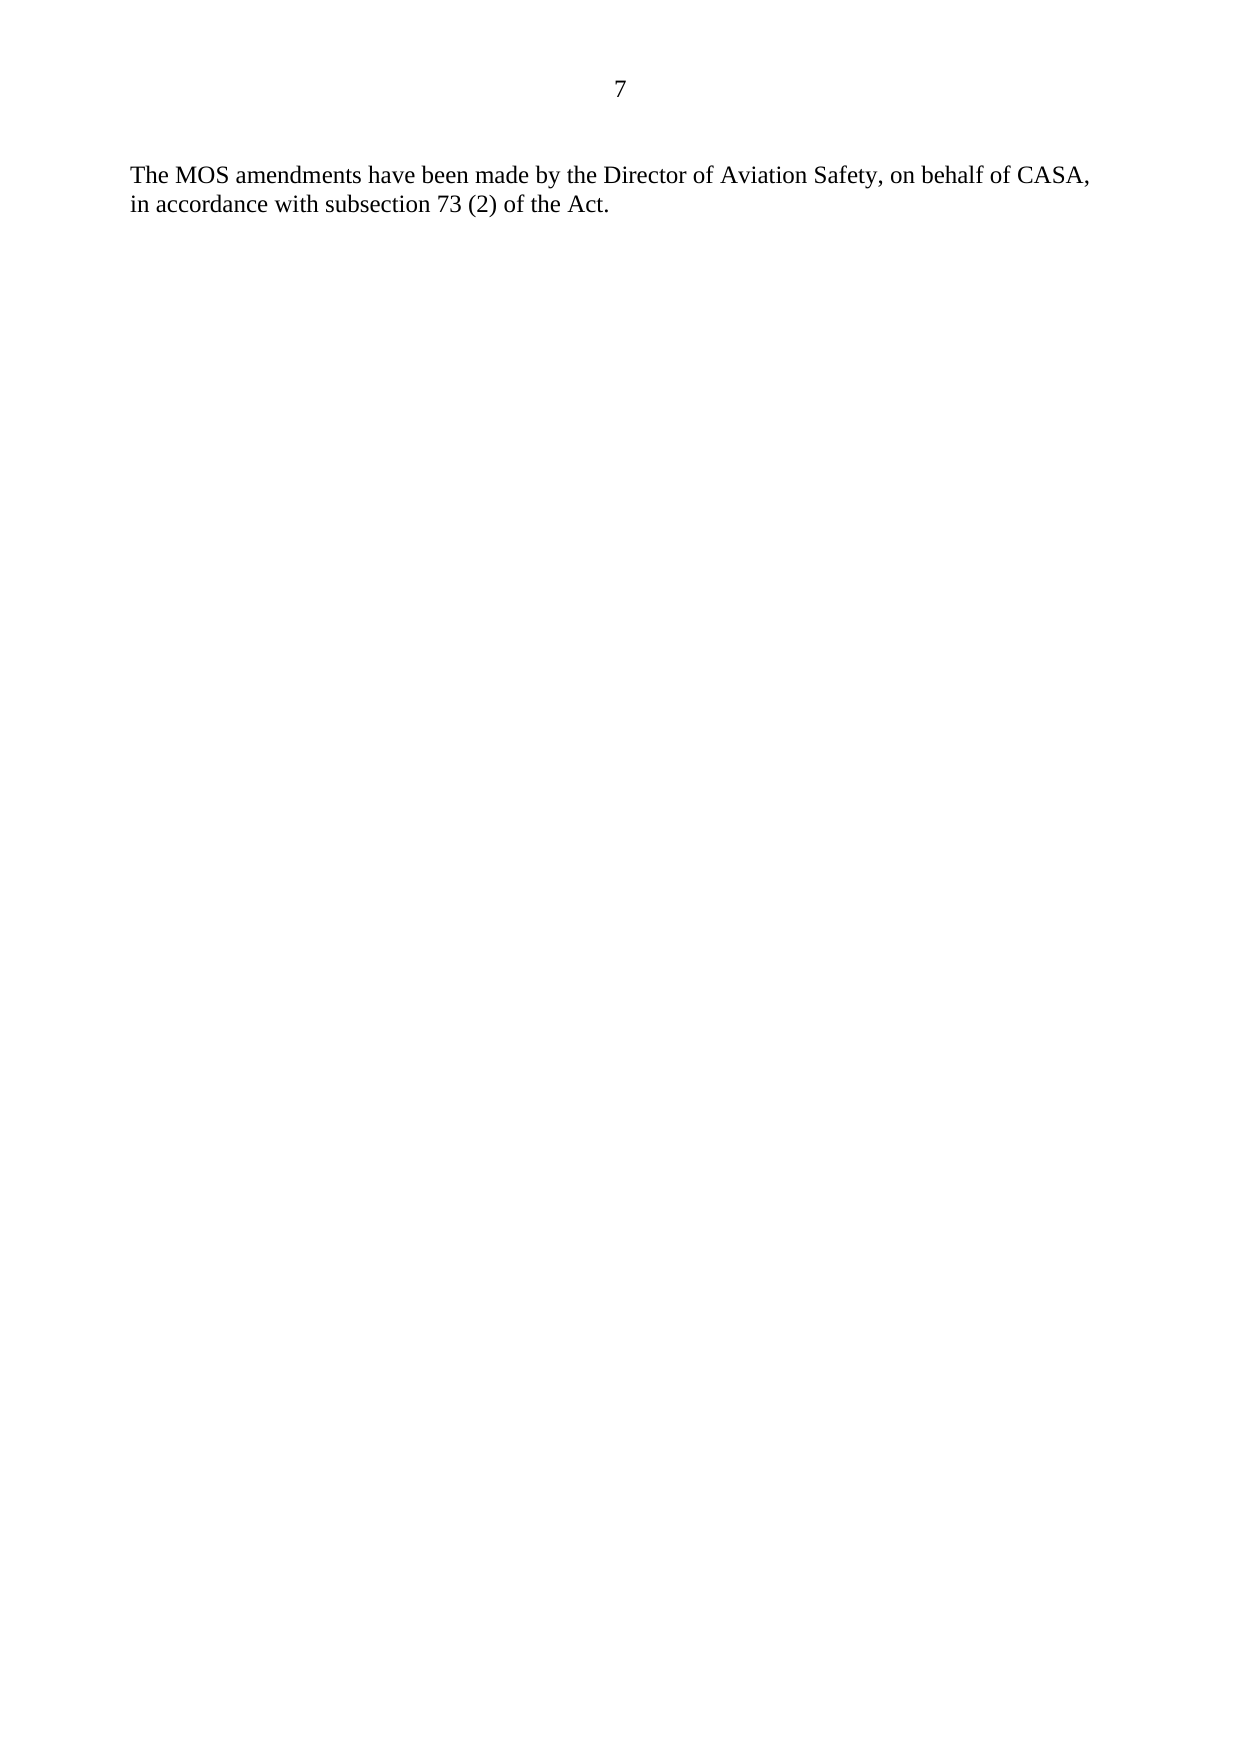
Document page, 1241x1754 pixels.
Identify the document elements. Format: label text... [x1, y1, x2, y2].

text The MOS amendments have been made by the Director of Aviation Safety, on behalf of CASA, in accordance with subsection 73 (2) of the Act. [130, 160, 1110, 218]
